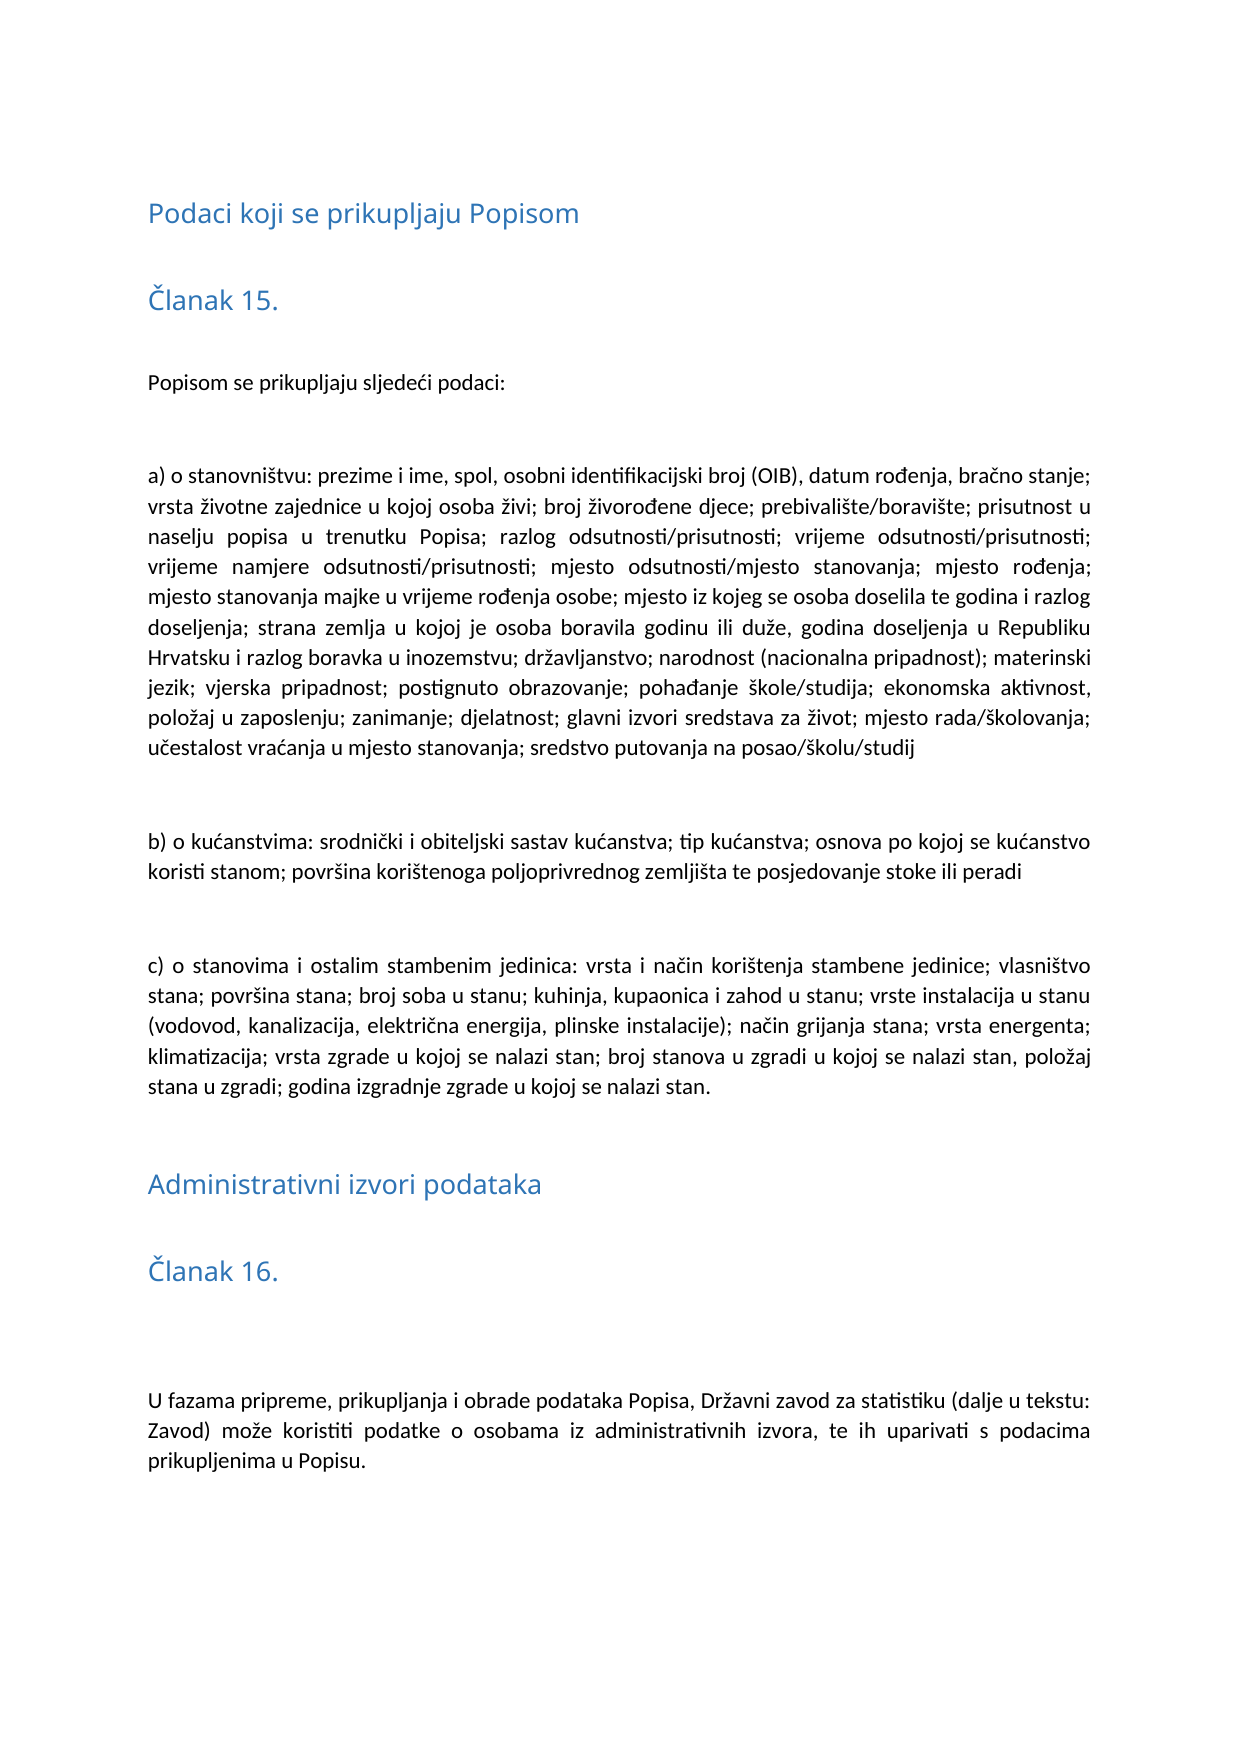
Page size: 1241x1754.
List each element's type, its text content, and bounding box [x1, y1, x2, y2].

subtitle Administrativni izvori podataka [148, 1166, 1093, 1203]
text U fazama pripreme, prikupljanja i obrade podataka Popisa, Državni zavod za statistiku (dalje u tekstu: Zavod) može koristiti podatke o osobama iz administrativnih izvora, te ih uparivati s podacima prikupljenima u Popisu. [148, 1386, 1093, 1474]
subtitle Podaci koji se prikupljaju Popisom [148, 194, 1093, 231]
text c) o stanovima i ostalim stambenim jedinica: vrsta i način korištenja stambene jedinice; vlasništvo stana; površina stana; broj soba u stanu; kuhinja, kupaonica i zahod u stanu; vrste instalacija u stanu (vodovod, kanalizacija, električna energija, plinske instalacije); način grijanja stana; vrsta energenta; klimatizacija; vrsta zgrade u kojoj se nalazi stan; broj stanova u zgradi u kojoj se nalazi stan, položaj stana u zgradi; godina izgradnje zgrade u kojoj se nalazi stan. [148, 951, 1093, 1100]
text Popisom se prikupljaju sljedeći podaci: [148, 368, 1093, 396]
subtitle Članak 15. [148, 281, 1093, 318]
text b) o kućanstvima: srodnički i obiteljski sastav kućanstva; tip kućanstva; osnova po kojoj se kućanstvo koristi stanom; površina korištenoga poljoprivrednog zemljišta te posjedovanje stoke ili peradi [148, 827, 1093, 885]
text a) o stanovništvu: prezime i ime, spol, osobni identifikacijski broj (OIB), datum rođenja, bračno stanje; vrsta životne zajednice u kojoj osoba živi; broj živorođene djece; prebivalište/boravište; prisutnost u naselju popisa u trenutku Popisa; razlog odsutnosti/prisutnosti; vrijeme odsutnosti/prisutnosti; vrijeme namjere odsutnosti/prisutnosti; mjesto odsutnosti/mjesto stanovanja; mjesto rođenja; mjesto stanovanja majke u vrijeme rođenja osobe; mjesto iz kojeg se osoba doselila te godina i razlog doseljenja; strana zemlja u kojoj je osoba boravila godinu ili duže, godina doseljenja u Republiku Hrvatsku i razlog boravka u inozemstvu; državljanstvo; narodnost (nacionalna pripadnost); materinski jezik; vjerska pripadnost; postignuto obrazovanje; pohađanje škole/studija; ekonomska aktivnost, položaj u zaposlenju; zanimanje; djelatnost; glavni izvori sredstava za život; mjesto rada/školovanja; učestalost vraćanja u mjesto stanovanja; sredstvo putovanja na posao/školu/studij [148, 462, 1093, 761]
subtitle Članak 16. [148, 1252, 1093, 1289]
